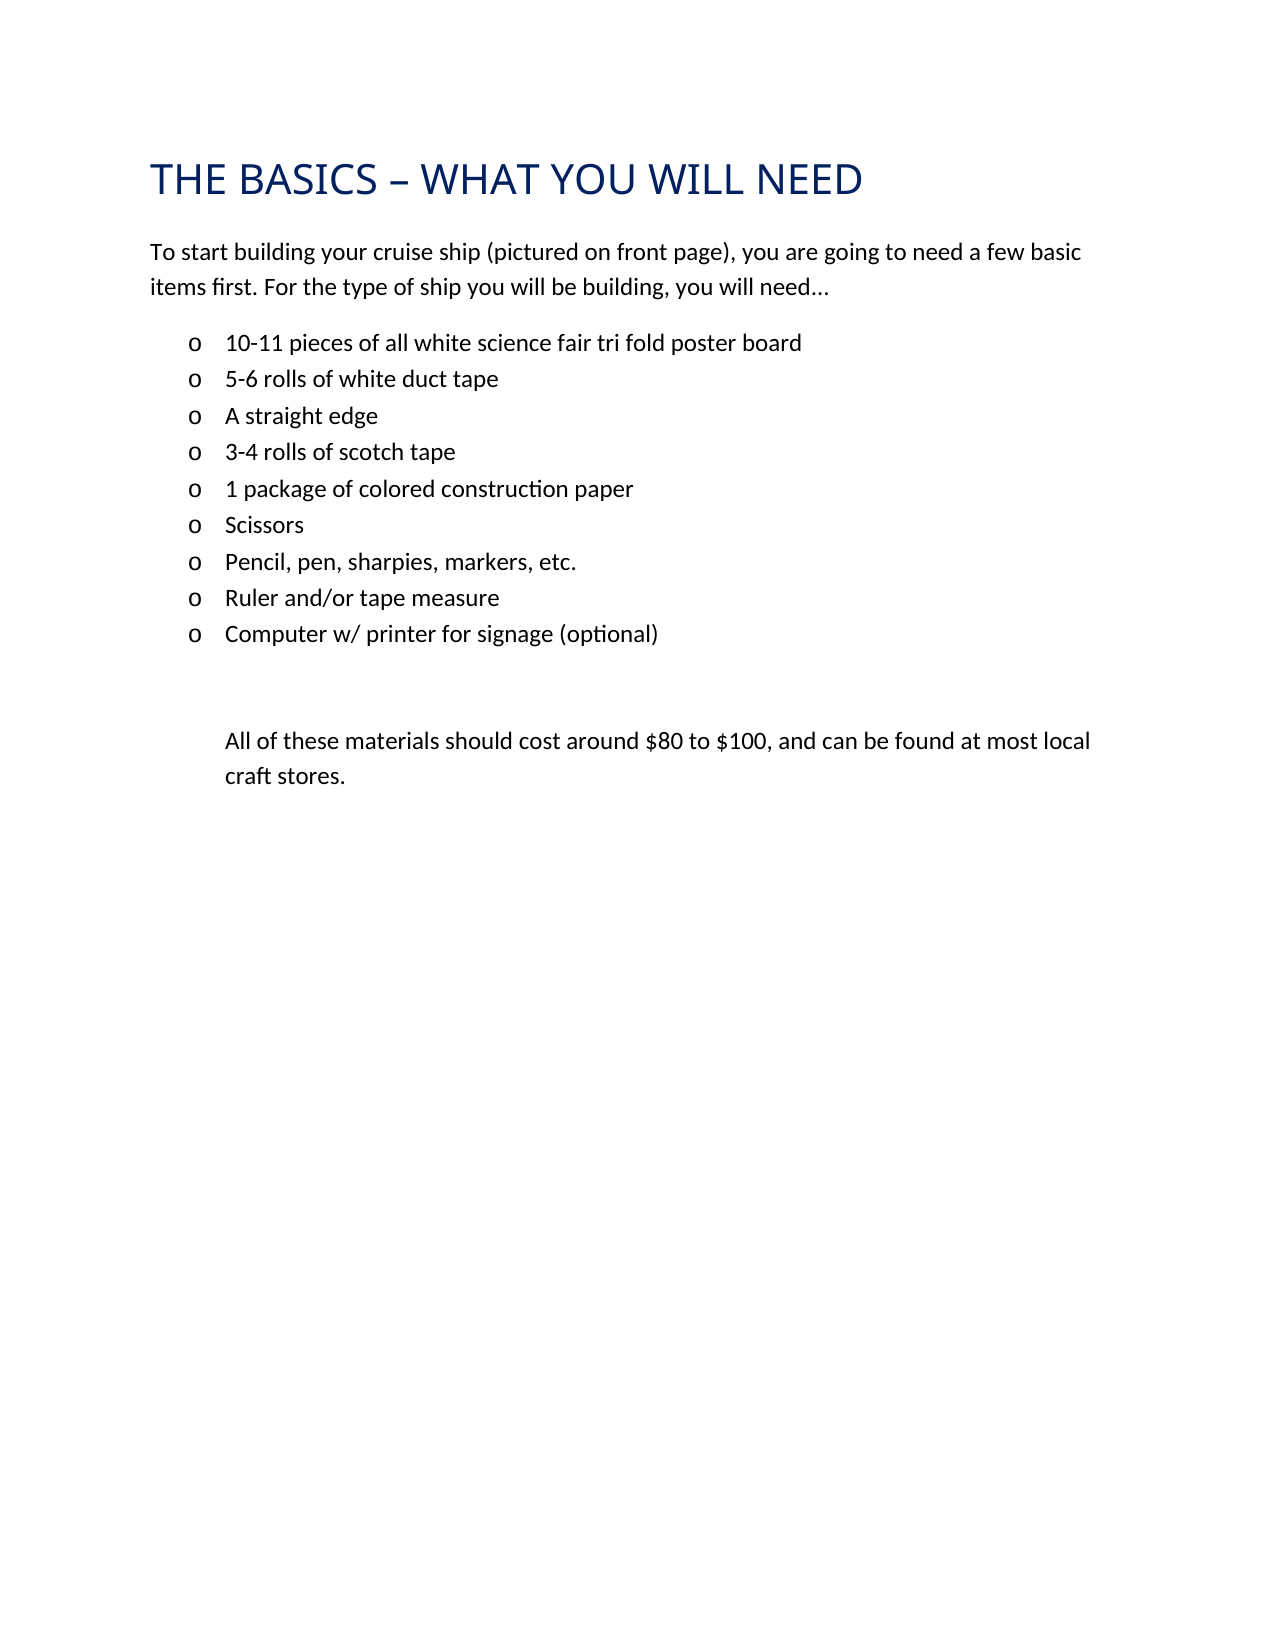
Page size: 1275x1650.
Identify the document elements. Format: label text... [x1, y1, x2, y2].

list Computer w/ printer for signage (optional) [187, 618, 1125, 650]
list Pencil, pen, sharpies, markers, etc. [187, 546, 1125, 577]
list 5-6 rolls of white duct tape [187, 363, 1125, 395]
list 1 package of colored construction paper [187, 473, 1125, 504]
list Ruler and/or tape measure [187, 582, 1125, 614]
list All of these materials should cost around $80 to $100, and can be found at most local craft stores. [225, 725, 1125, 791]
text THE BASICS – WHAT YOU WILL NEED [150, 150, 1125, 207]
list 10-11 pieces of all white science fair tri fold poster board [187, 327, 1125, 359]
list 3-4 rolls of scotch tape [187, 436, 1125, 468]
text To start building your cruise ship (pictured on front page), you are going to need a few basic items first. For the type of ship you will be building, you will need... [150, 236, 1125, 302]
list A straight edge [187, 400, 1125, 432]
list Scissors [187, 509, 1125, 541]
